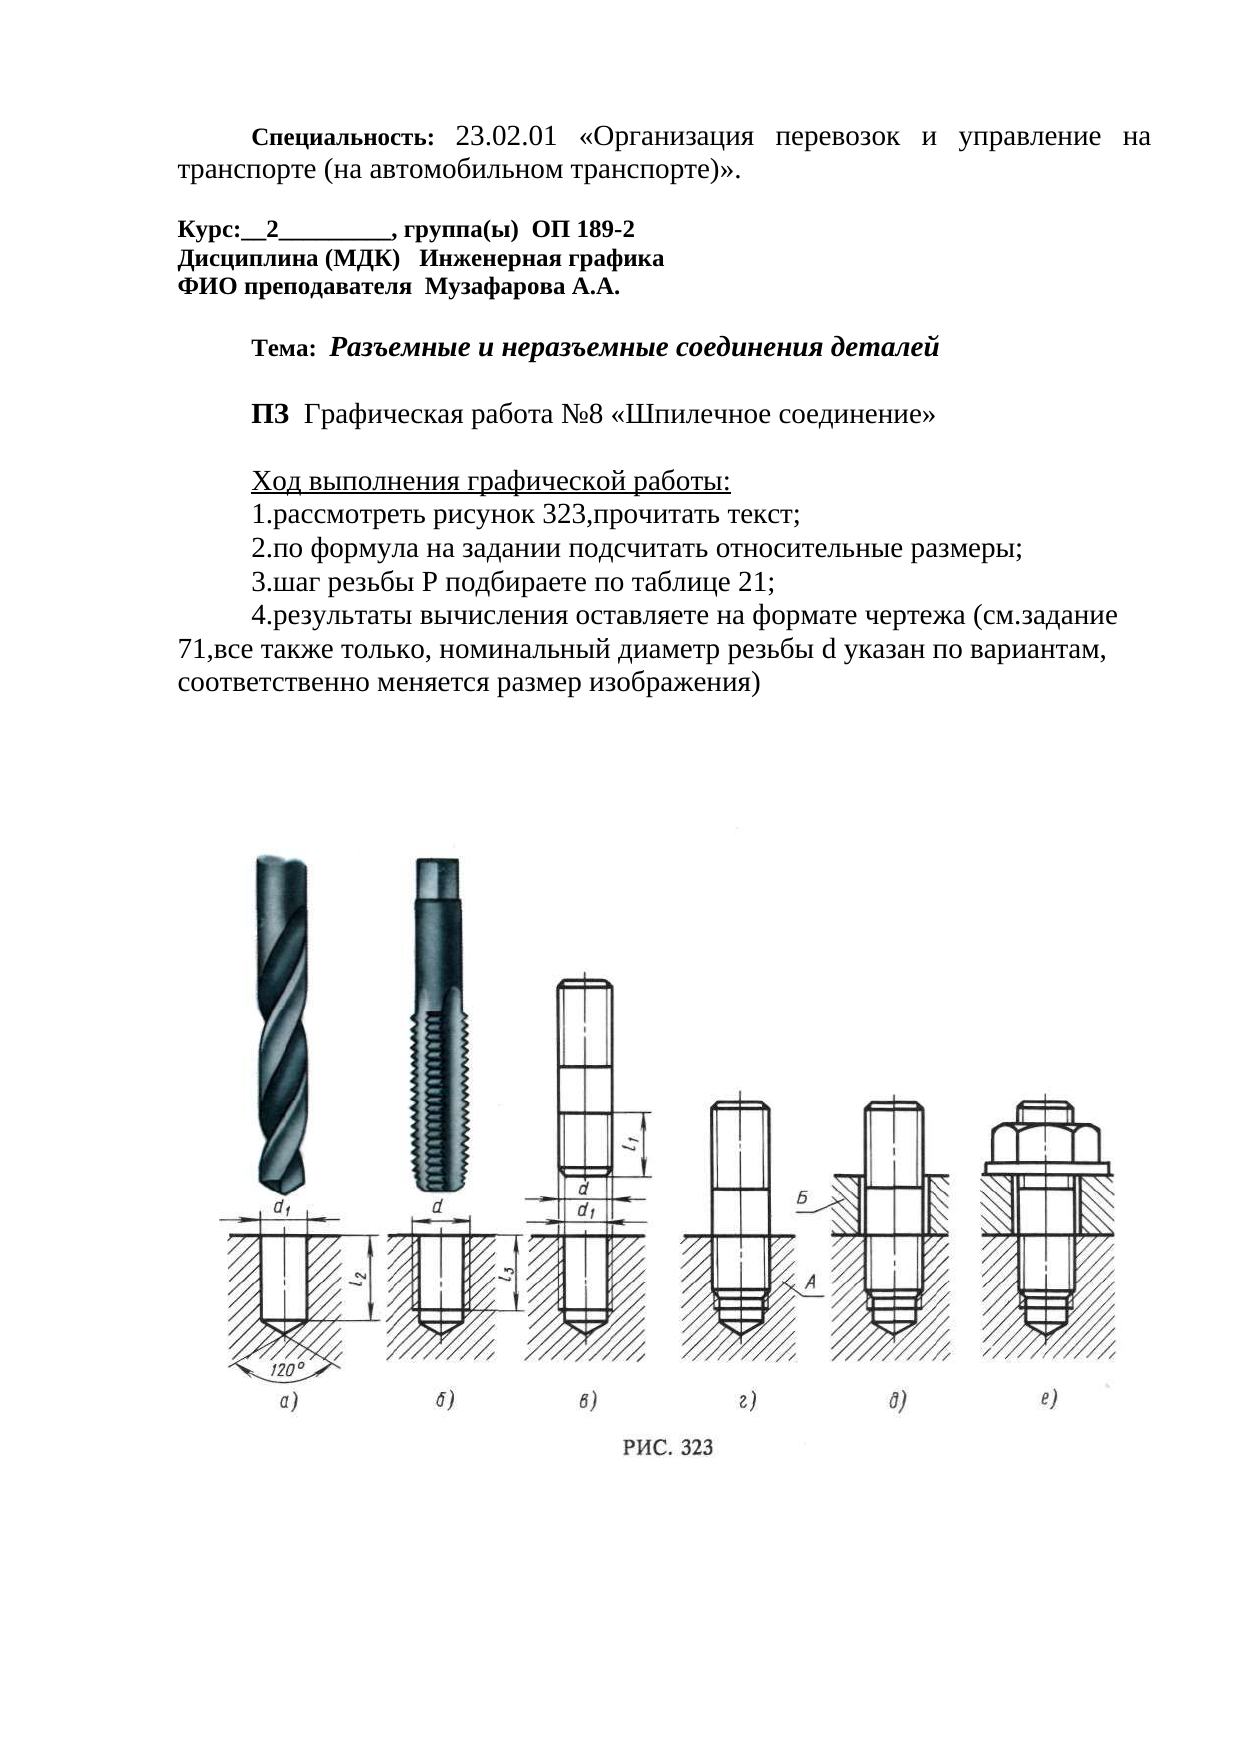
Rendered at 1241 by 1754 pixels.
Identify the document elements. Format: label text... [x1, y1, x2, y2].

text Тема: Разъемные и неразъемные соединения деталей [177, 329, 1152, 362]
text 1.рассмотреть рисунок 323,прочитать текст; [177, 497, 1152, 530]
text Специальность: 23.02.01 «Организация перевозок и управление на транспорте (на автомобильном транспорте)». [177, 118, 1152, 185]
text ПЗ Графическая работа №8 «Шпилечное соединение» [177, 396, 1152, 429]
text 4.результаты вычисления оставляете на формате чертежа (см.задание 71,все также только, номинальный диаметр резьбы d указан по вариантам, соответственно меняется размер изображения) [177, 597, 1152, 698]
text 3.шаг резьбы P подбираете по таблице 21; [177, 564, 1152, 597]
text Ход выполнения графической работы: [177, 463, 1152, 497]
text 2.по формула на задании подсчитать относительные размеры; [177, 530, 1152, 564]
text Курс:__2_________, группа(ы) ОП 189-2 [177, 214, 1152, 243]
text Дисциплина (МДК) Инженерная графика [177, 243, 1152, 271]
text ФИО преподавателя Музафарова А.А. [177, 271, 1152, 300]
